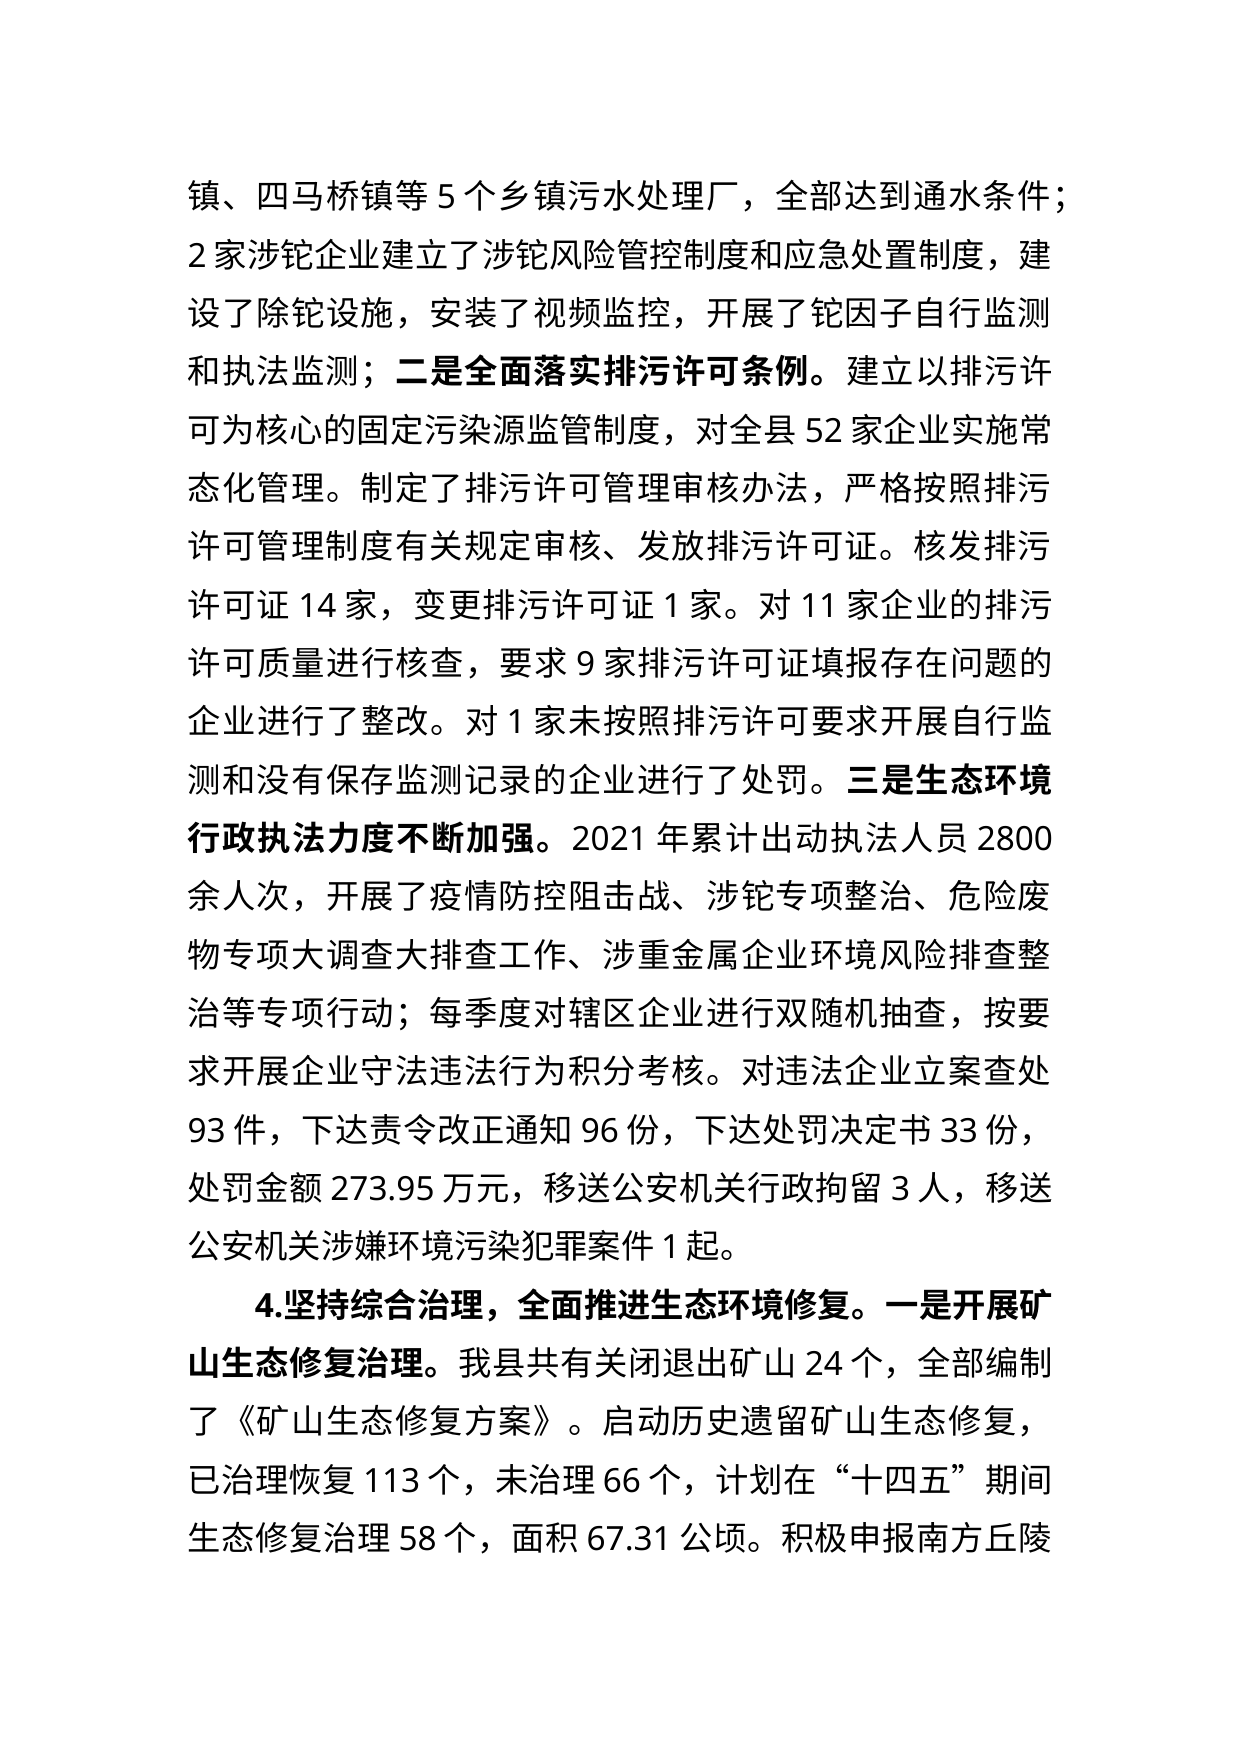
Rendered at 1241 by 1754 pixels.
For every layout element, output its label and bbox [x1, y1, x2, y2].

text [187, 162, 1053, 1270]
text [187, 1270, 1053, 1562]
